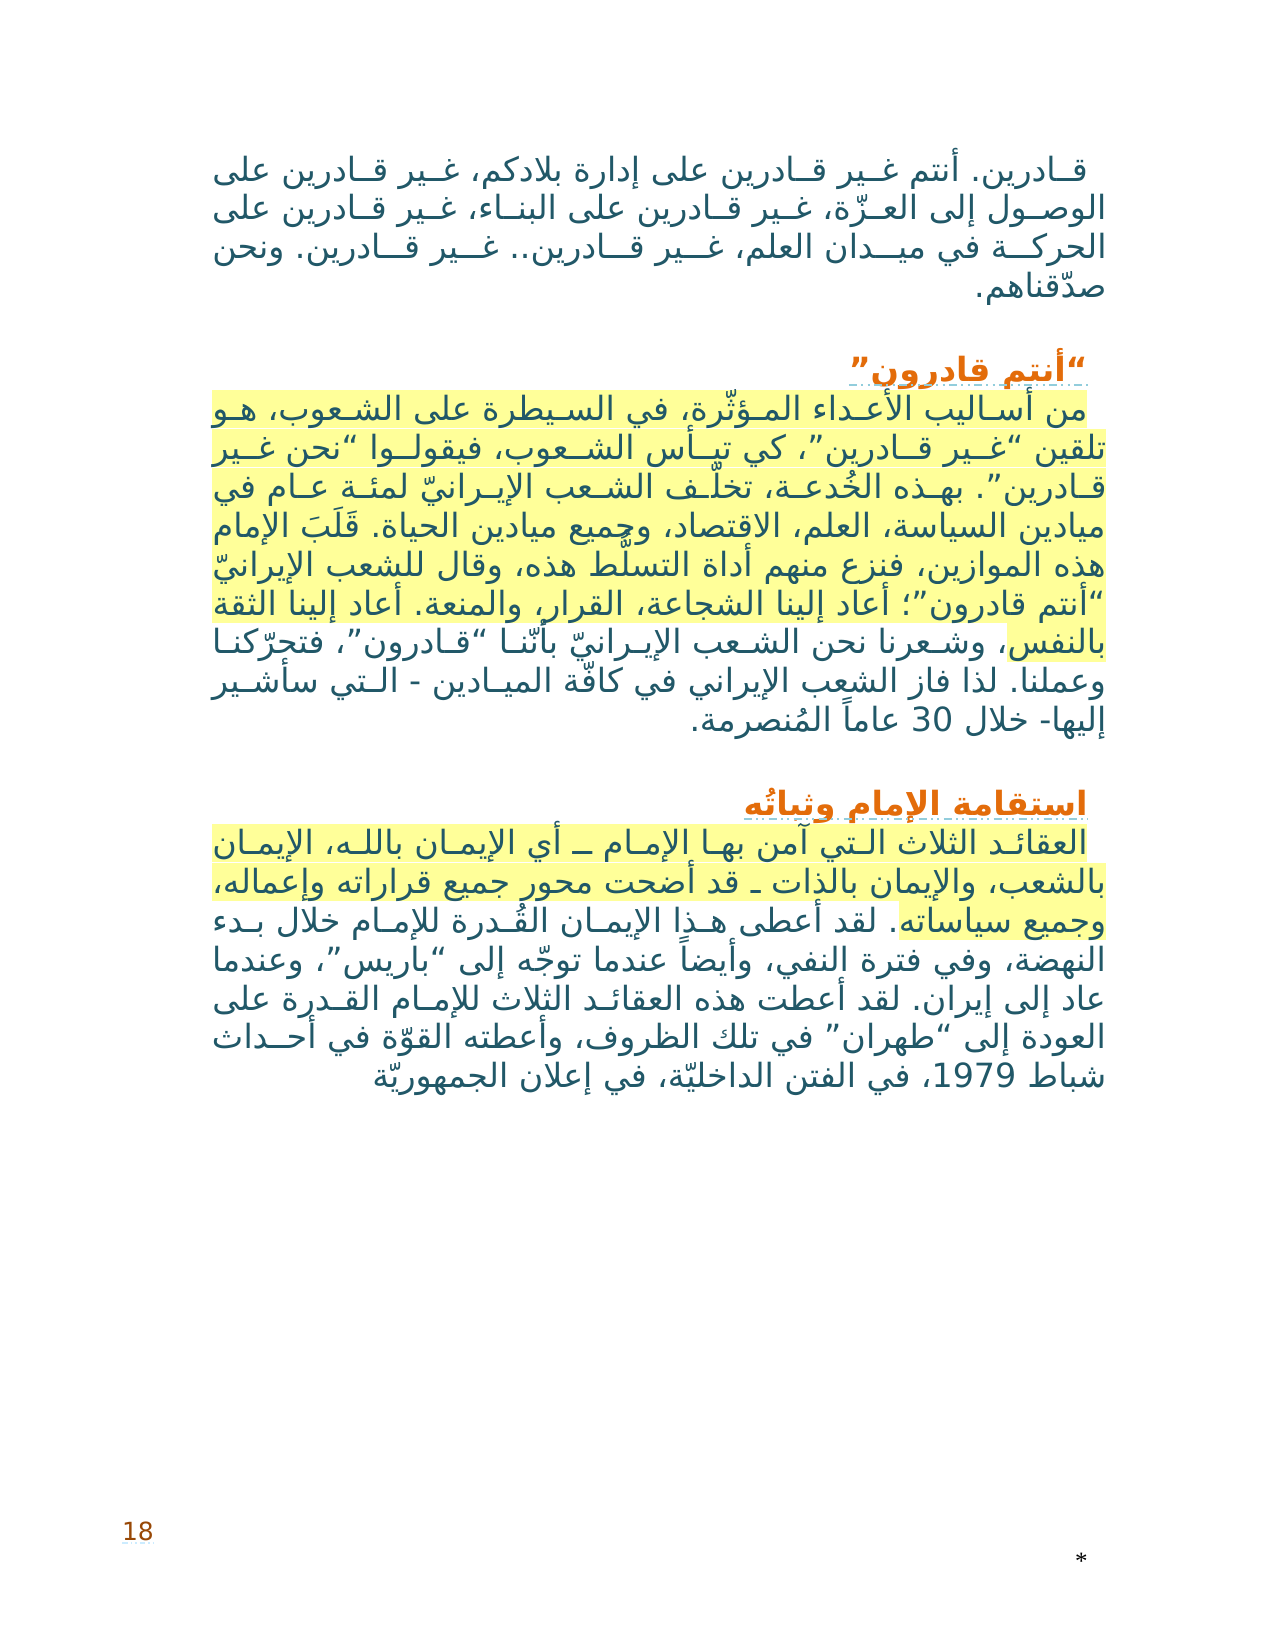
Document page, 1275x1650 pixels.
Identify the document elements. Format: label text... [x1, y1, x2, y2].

text العقائد الثلاث التي آمن بها الإمام ـ أي الإيمان بالله، الإيمان بالشعب، والإيمان بالذات ـ قد أضحت محور جميع قراراته وإعماله، وجميع سياساته. لقد أعطى هذا الإيمان القُدرة للإمام خلال بدء النهضة، وفي فترة النفي، وأيضاً عندما توجّه إلى “باريس”، وعندما عاد إلى إيران. لقد أعطت هذه العقائد الثلاث للإمام القدرة على العودة إلى “طهران” في تلك الظروف، وأعطته القوّة في أحداث شباط 1979، في الفتن الداخليّة، في إعلان الجمهوريّة [212, 901, 1106, 1096]
text “أنتم قادرون” [212, 351, 1106, 390]
text قادرين. أنتم غير قادرين على إدارة بلادكم، غير قادرين على الوصول إلى العزّة، غير قادرين على البناء، غير قادرين على الحركة في ميدان العلم، غير قادرين.. غير قادرين. ونحن صدّقناهم. [212, 150, 1106, 305]
text استقامة الإمام وثباتُه [212, 785, 1106, 824]
text من أساليب الأعداء المؤثّرة، في السيطرة على الشعوب، هو تلقين “غير قادرين”، كي تيأس الشعوب، فيقولوا “نحن غير قادرين”. بهذه الخُدعة، تخلّف الشعب الإيرانيّ لمئة عام في ميادين السياسة، العلم، الاقتصاد، وجميع ميادين الحياة. قَلَبَ الإمام هذه الموازين، فنزع منهم أداة التسلُّط هذه، وقال للشعب الإيرانيّ “أنتم قادرون”؛ أعاد إلينا الشجاعة، القرار، والمنعة. أعاد إلينا الثقة بالنفس، وشعرنا نحن الشعب الإيرانيّ بأنّنا “قادرون”، فتحرّكنا وعملنا. لذا فاز الشعب الإيراني في كافّة الميادين - التي سأشير إليها- خلال 30 عاماً المُنصرمة. [212, 623, 1106, 739]
